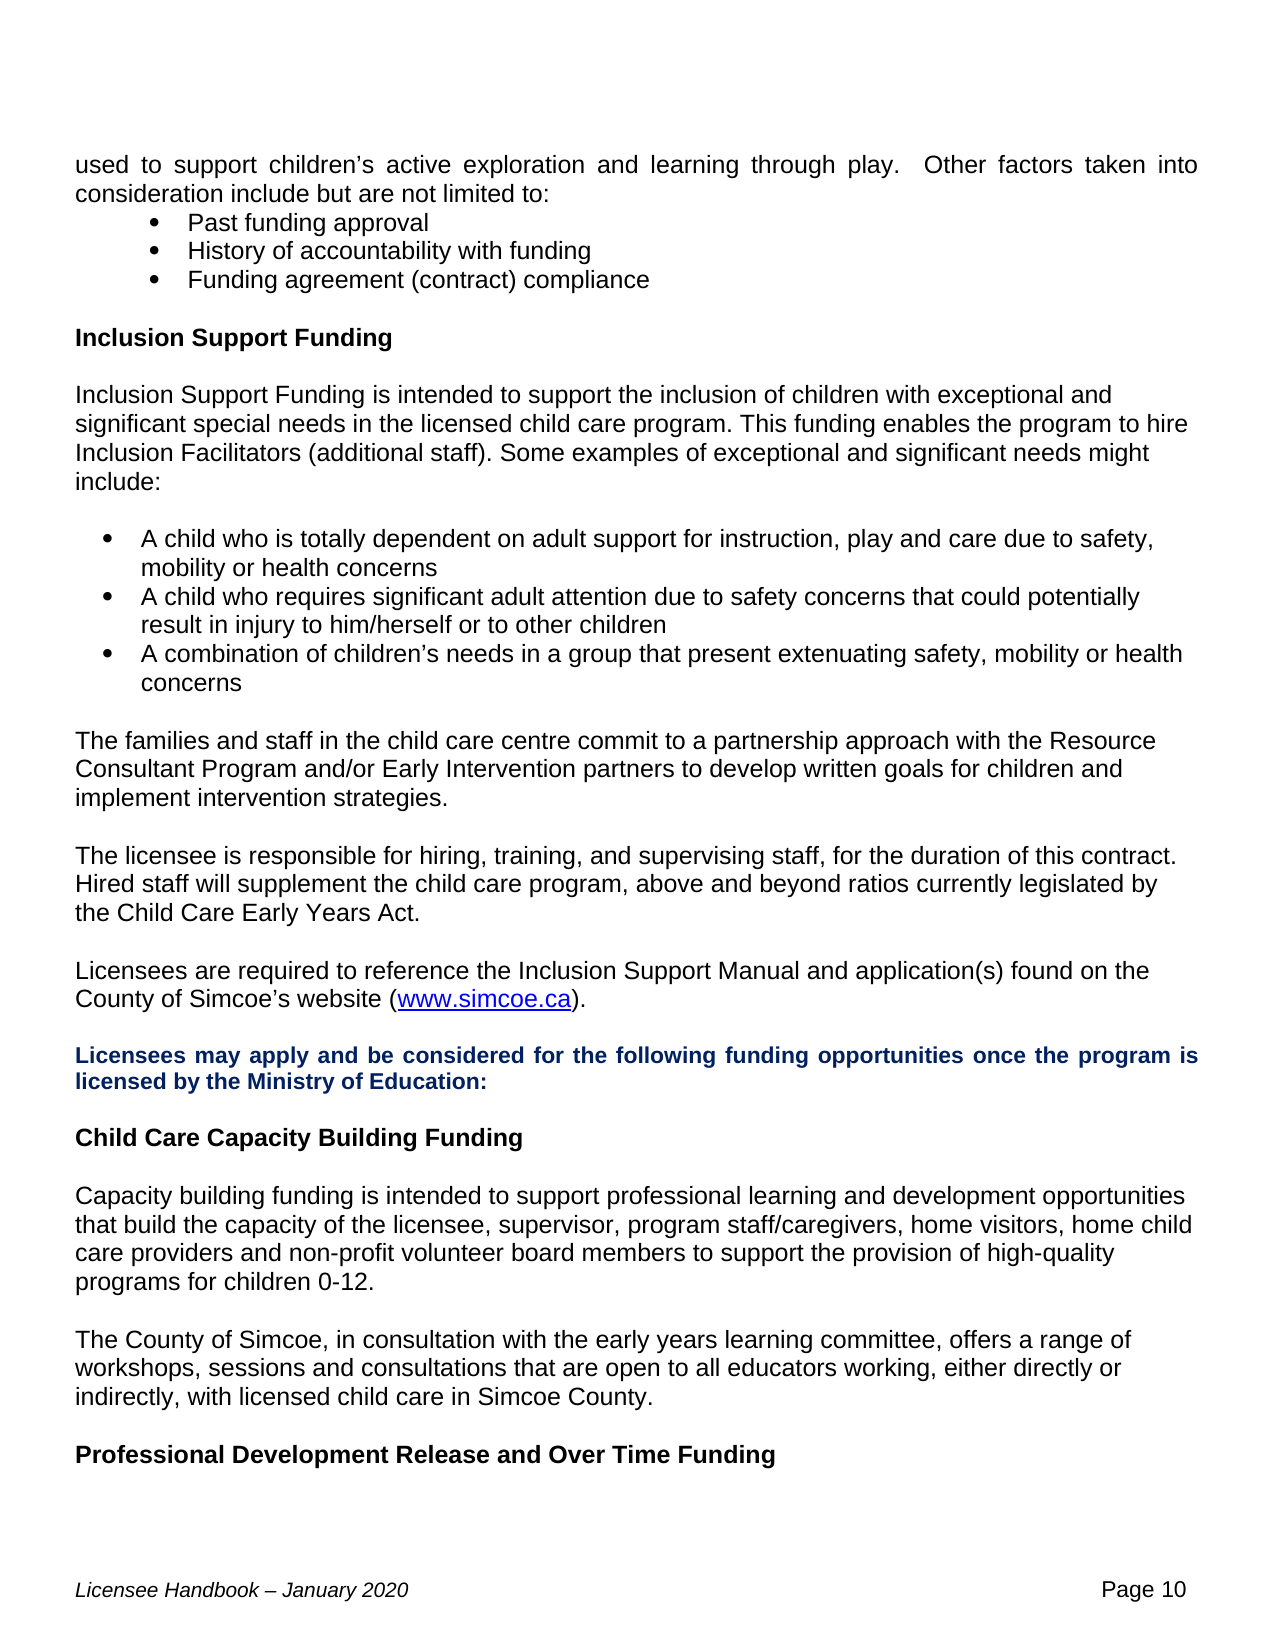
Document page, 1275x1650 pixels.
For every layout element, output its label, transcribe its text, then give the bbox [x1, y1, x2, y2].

text The families and staff in the child care centre commit to a partnership approach with the Resource Consultant Program and/or Early Intervention partners to develop written goals for children and implement intervention strategies. [75, 726, 1200, 812]
text The County of Simcoe, in consultation with the early years learning committee, offers a range of workshops, sessions and consultations that are open to all educators working, either directly or indirectly, with licensed child care in Simcoe County. [75, 1324, 1200, 1411]
text programs for children 0-12. [75, 1267, 1200, 1296]
text The licensee is responsible for hiring, training, and supervising staff, for the duration of this contract. [75, 841, 1200, 869]
subtitle Child Care Capacity Building Funding [75, 1123, 1200, 1152]
text Inclusion Support Funding is intended to support the inclusion of children with exceptional and significant special needs in the licensed child care program. This funding enables the program to hire Inclusion Facilitators (additional staff). Some examples of exceptional and significant needs might include: [75, 380, 1200, 495]
text Licensees may apply and be considered for the following funding opportunities once the program is licensed by the Ministry of Education: [75, 1042, 1200, 1094]
subtitle Professional Development Release and Over Time Funding [75, 1439, 1200, 1468]
list A child who is totally dependent on adult support for instruction, play and care due to safety, mobility or health concerns [103, 524, 1200, 582]
list A child who requires significant adult attention due to safety concerns that could potentially result in injury to him/herself or to other children [103, 582, 1200, 639]
list Past funding approval [150, 207, 1200, 236]
list A combination of children’s needs in a group that present extenuating safety, mobility or health concerns [103, 639, 1200, 697]
list Funding agreement (contract) compliance [150, 265, 1200, 294]
text Capacity building funding is intended to support professional learning and development opportunities that build the capacity of the licensee, supervisor, program staff/caregivers, home visitors, home child care providers and non-profit volunteer board members to support the provision of high-quality [75, 1181, 1200, 1267]
subtitle Inclusion Support Funding [75, 323, 1200, 352]
text Hired staff will supplement the child care program, above and beyond ratios currently legislated by the Child Care Early Years Act. [75, 869, 1200, 927]
list History of accountability with funding [150, 236, 1200, 265]
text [75, 150, 1200, 207]
text Licensees are required to reference the Inclusion Support Manual and application(s) found on the County of Simcoe’s website (www.simcoe.ca). [75, 956, 1200, 1013]
